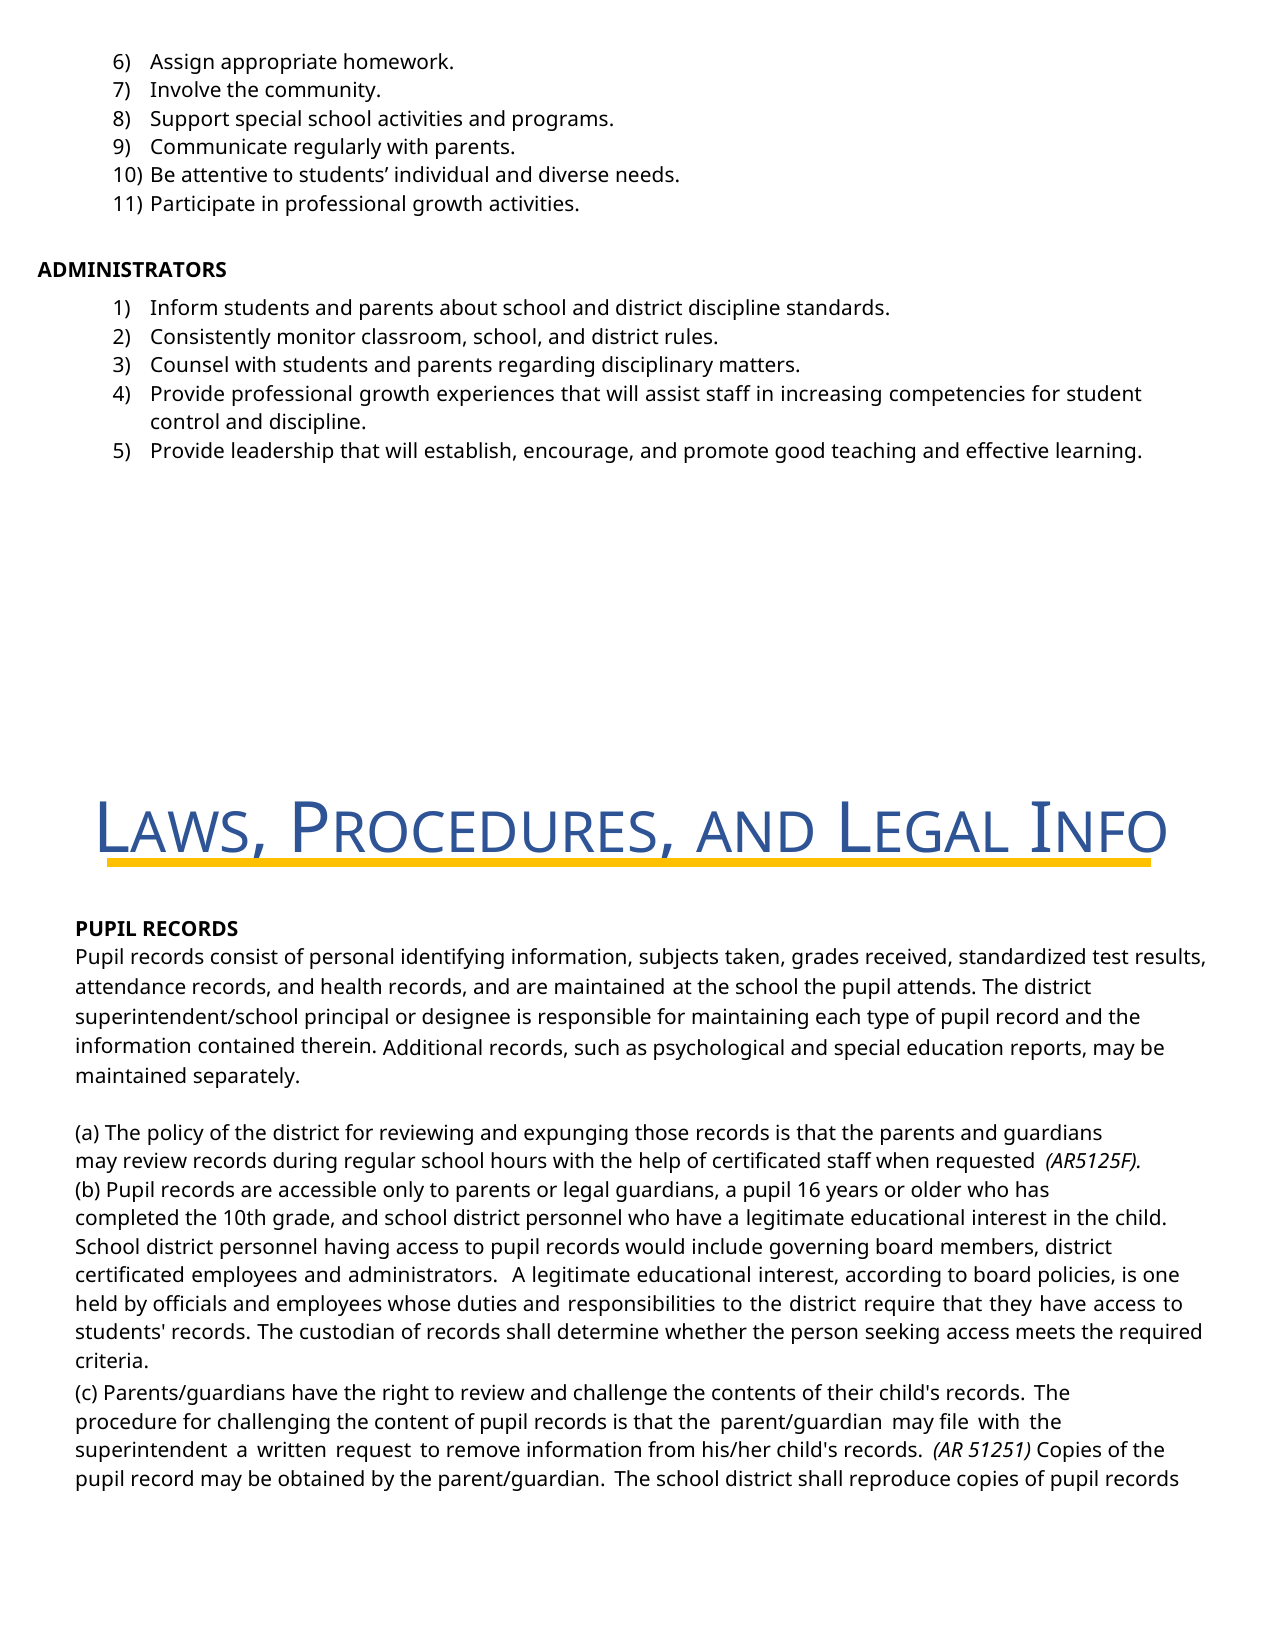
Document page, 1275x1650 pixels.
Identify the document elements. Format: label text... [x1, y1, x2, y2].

text PUPIL RECORDS [75, 914, 1188, 942]
list Inform students and parents about school and district discipline standards. [112, 293, 1209, 322]
text Laws, Procedures, and Legal Info [75, 776, 1188, 873]
list (a) The policy of the district for reviewing and expunging those records is that the parents and guardians [75, 1118, 1209, 1147]
list Assign appropriate homework. [112, 47, 1209, 75]
list Provide leadership that will establish, encourage, and promote good teaching and effective learning. [112, 436, 1209, 464]
list Be attentive to students’ individual and diverse needs. [112, 161, 1209, 189]
list Counsel with students and parents regarding disciplinary matters. [112, 350, 1209, 379]
list Support special school activities and programs. [112, 104, 1209, 132]
text (b) Pupil records are accessible only to parents or legal guardians, a pupil 16 years or older who has [75, 1175, 1209, 1203]
list Involve the community. [112, 75, 1209, 104]
text completed the 10th grade, and school district personnel who have a legitimate educational interest in the child. School district personnel having access to pupil records would include governing board members, district certificated employees and administrators. A legitimate educational interest, according to board policies, is one held by officials and employees whose duties and responsibilities to the district require that they have access to students' records. The custodian of records shall determine whether the person seeking access meets the required criteria. [75, 1203, 1209, 1374]
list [75, 1407, 1209, 1492]
text ADMINISTRATORS [37, 256, 1209, 284]
list (c) Parents/guardians have the right to review and challenge the contents of their child's records. The [75, 1378, 1209, 1407]
list Consistently monitor classroom, school, and district rules. [112, 322, 1209, 350]
list Pupil records consist of personal identifying information, subjects taken, grades received, standardized test results, attendance records, and health records, and are maintained at the school the pupil attends. The district superintendent/school principal or designee is responsible for maintaining each type of pupil record and the information contained therein. Additional records, such as psychological and special education reports, may be maintained separately. [75, 942, 1209, 1090]
list may review records during regular school hours with the help of certificated staff when requested (AR5125F). [75, 1147, 1209, 1175]
list Provide professional growth experiences that will assist staff in increasing competencies for student control and discipline. [112, 379, 1209, 436]
list Participate in professional growth activities. [112, 189, 1209, 217]
list Communicate regularly with parents. [112, 132, 1209, 161]
